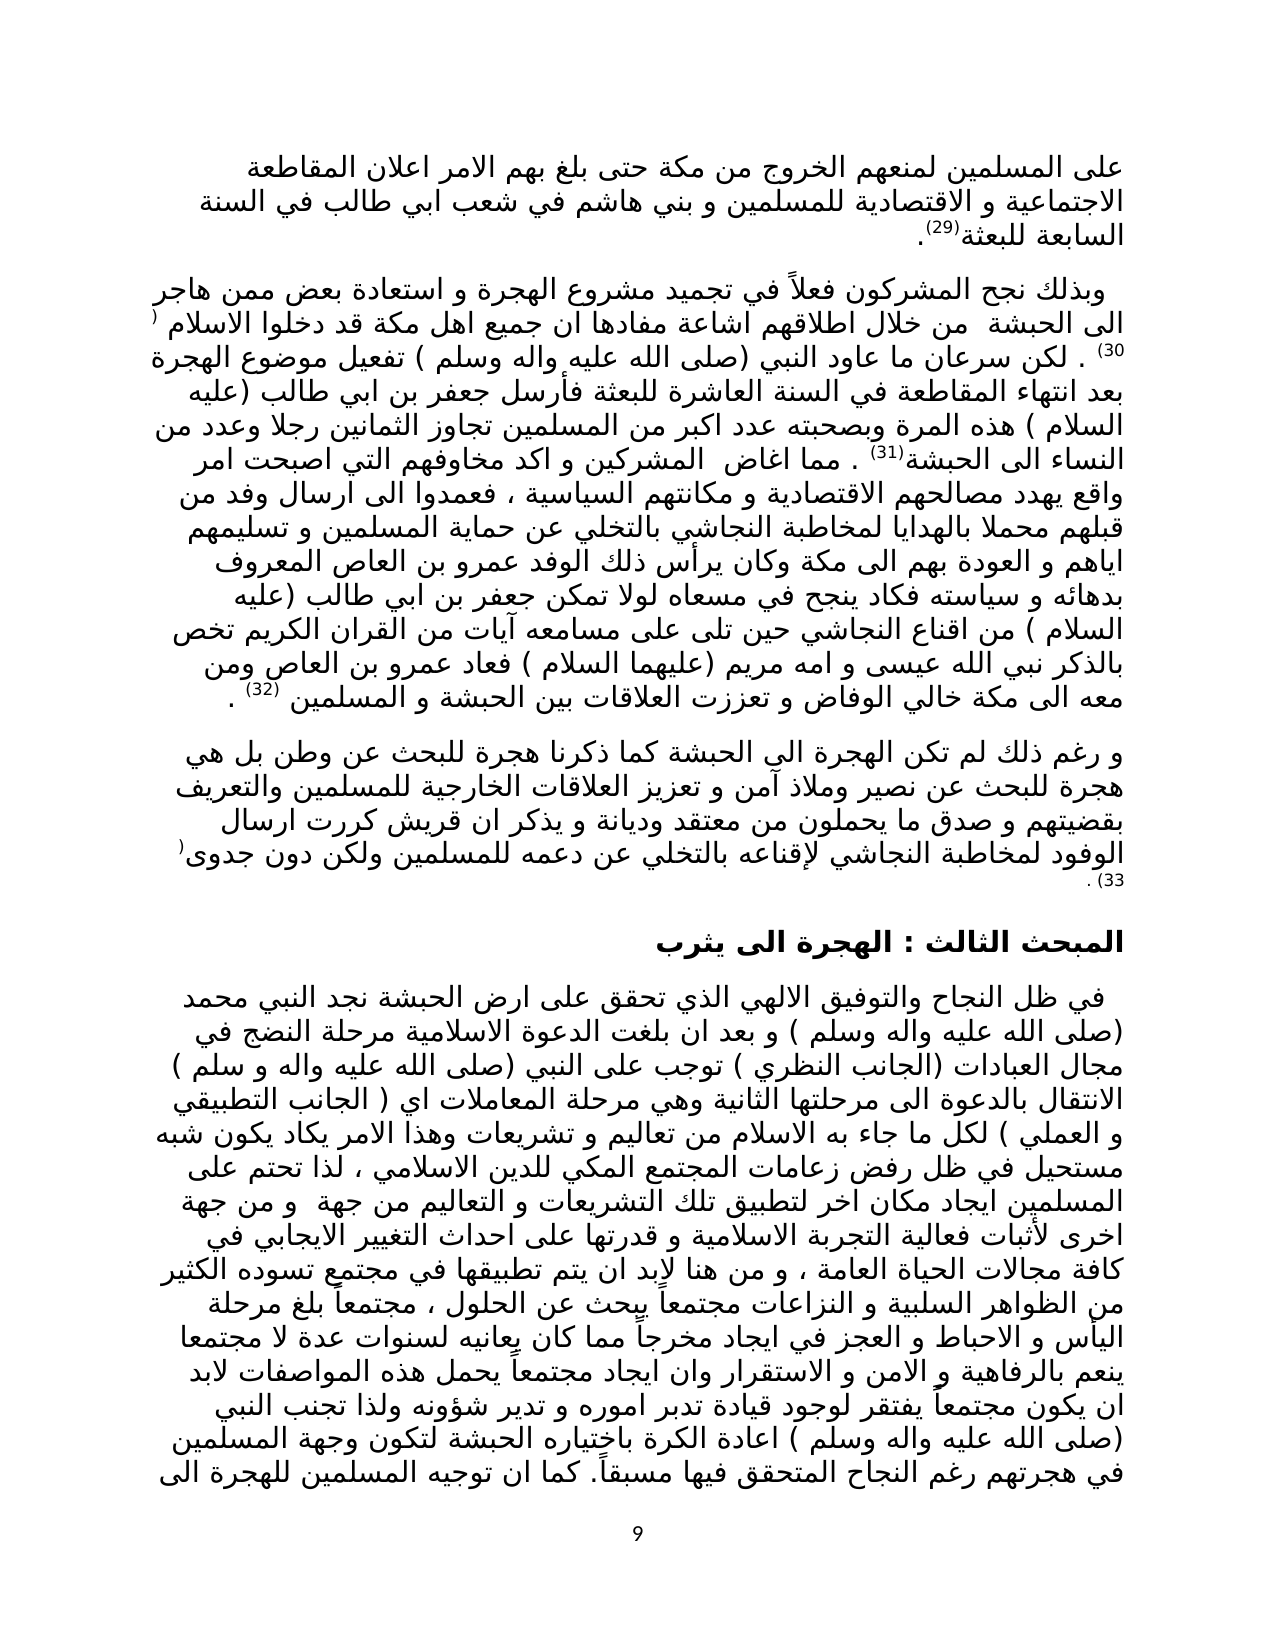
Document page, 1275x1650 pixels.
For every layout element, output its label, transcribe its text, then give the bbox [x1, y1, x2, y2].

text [150, 980, 1125, 1490]
text وبذلك نجح المشركون فعلاً في تجميد مشروع الهجرة و استعادة بعض ممن هاجر الى الحبشة من خلال اطلاقهم اشاعة مفادها ان جميع اهل مكة قد دخلوا الاسلام (30) . لكن سرعان ما عاود النبي (صلى الله عليه واله وسلم ) تفعيل موضوع الهجرة بعد انتهاء المقاطعة في السنة العاشرة للبعثة فأرسل جعفر بن ابي طالب (عليه السلام ) هذه المرة وبصحبته عدد اكبر من المسلمين تجاوز الثمانين رجلا وعدد من النساء الى الحبشة(31) . مما اغاض المشركين و اكد مخاوفهم التي اصبحت امر واقع يهدد مصالحهم الاقتصادية و مكانتهم السياسية ، فعمدوا الى ارسال وفد من قبلهم محملا بالهدايا لمخاطبة النجاشي بالتخلي عن حماية المسلمين و تسليمهم اياهم و العودة بهم الى مكة وكان يرأس ذلك الوفد عمرو بن العاص المعروف بدهائه و سياسته فكاد ينجح في مسعاه لولا تمكن جعفر بن ابي طالب (عليه السلام ) من اقناع النجاشي حين تلى على مسامعه آيات من القران الكريم تخص بالذكر نبي الله عيسى و امه مريم (عليهما السلام ) فعاد عمرو بن العاص ومن معه الى مكة خالي الوفاض و تعززت العلاقات بين الحبشة و المسلمين (32) . [150, 273, 1125, 714]
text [150, 150, 1125, 252]
text المبحث الثالث : الهجرة الى يثرب [150, 926, 1125, 959]
text و رغم ذلك لم تكن الهجرة الى الحبشة كما ذكرنا هجرة للبحث عن وطن بل هي هجرة للبحث عن نصير وملاذ آمن و تعزيز العلاقات الخارجية للمسلمين والتعريف بقضيتهم و صدق ما يحملون من معتقد وديانة و يذكر ان قريش كررت ارسال الوفود لمخاطبة النجاشي لإقناعه بالتخلي عن دعمه للمسلمين ولكن دون جدوى(33) . [150, 735, 1125, 905]
